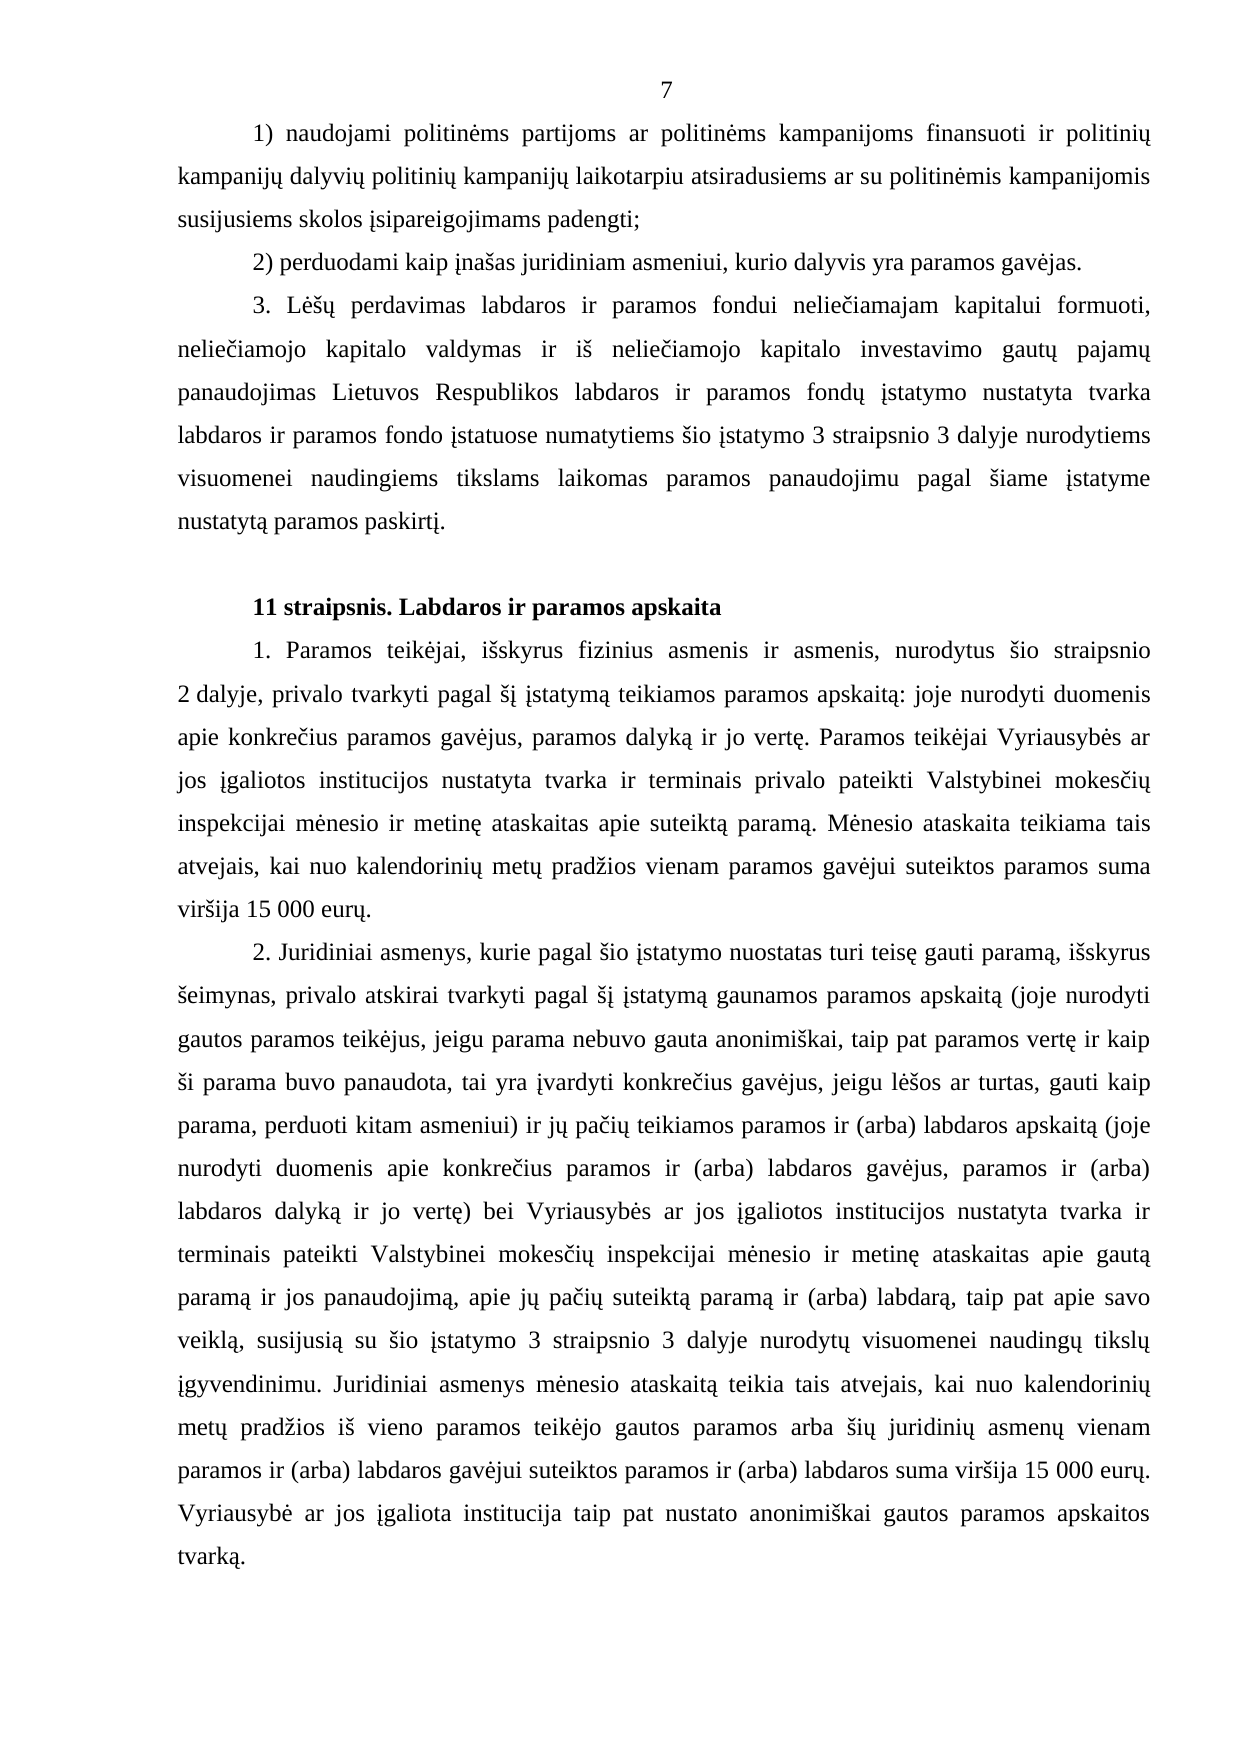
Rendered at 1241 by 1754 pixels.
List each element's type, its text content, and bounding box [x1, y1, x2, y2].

text 1. Paramos teikėjai, išskyrus fizinius asmenis ir asmenis, nurodytus šio straipsnio 2 dalyje, privalo tvarkyti pagal šį įstatymą teikiamos paramos apskaitą: joje nurodyti duomenis apie konkrečius paramos gavėjus, paramos dalyką ir jo vertę. Paramos teikėjai Vyriausybės ar jos įgaliotos institucijos nustatyta tvarka ir terminais privalo pateikti Valstybinei mokesčių inspekcijai mėnesio ir metinę ataskaitas apie suteiktą paramą. Mėnesio ataskaita teikiama tais atvejais, kai nuo kalendorinių metų pradžios vienam paramos gavėjui suteiktos paramos suma viršija 15 000 eurų. [177, 636, 1152, 923]
text 2. Juridiniai asmenys, kurie pagal šio įstatymo nuostatas turi teisę gauti paramą, išskyrus šeimynas, privalo atskirai tvarkyti pagal šį įstatymą gaunamos paramos apskaitą (joje nurodyti gautos paramos teikėjus, jeigu parama nebuvo gauta anonimiškai, taip pat paramos vertę ir kaip ši parama buvo panaudota, tai yra įvardyti konkrečius gavėjus, jeigu lėšos ar turtas, gauti kaip parama, perduoti kitam asmeniui) ir jų pačių teikiamos paramos ir (arba) labdaros apskaitą (joje nurodyti duomenis apie konkrečius paramos ir (arba) labdaros gavėjus, paramos ir (arba) labdaros dalyką ir jo vertę) bei Vyriausybės ar jos įgaliotos institucijos nustatyta tvarka ir terminais pateikti Valstybinei mokesčių inspekcijai mėnesio ir metinę ataskaitas apie gautą paramą ir jos panaudojimą, apie jų pačių suteiktą paramą ir (arba) labdarą, taip pat apie savo veiklą, susijusią su šio įstatymo 3 straipsnio 3 dalyje nurodytų visuomenei naudingų tikslų įgyvendinimu. Juridiniai asmenys mėnesio ataskaitą teikia tais atvejais, kai nuo kalendorinių metų pradžios iš vieno paramos teikėjo gautos paramos arba šių juridinių asmenų vienam paramos ir (arba) labdaros gavėjui suteiktos paramos ir (arba) labdaros suma viršija 15 000 eurų. Vyriausybė ar jos įgaliota institucija taip pat nustato anonimiškai gautos paramos apskaitos tvarką. [177, 937, 1152, 1570]
text 2) perduodami kaip įnašas juridiniam asmeniui, kurio dalyvis yra paramos gavėjas. [177, 247, 1152, 276]
text 3. Lėšų perdavimas labdaros ir paramos fondui neliečiamajam kapitalui formuoti, neliečiamojo kapitalo valdymas ir iš neliečiamojo kapitalo investavimo gautų pajamų panaudojimas Lietuvos Respublikos labdaros ir paramos fondų įstatymo nustatyta tvarka labdaros ir paramos fondo įstatuose numatytiems šio įstatymo 3 straipsnio 3 dalyje nurodytiems visuomenei naudingiems tikslams laikomas paramos panaudojimu pagal šiame įstatyme nustatytą paramos paskirtį. [177, 291, 1152, 535]
text 1) naudojami politinėms partijoms ar politinėms kampanijoms finansuoti ir politinių kampanijų dalyvių politinių kampanijų laikotarpiu atsiradusiems ar su politinėmis kampanijomis susijusiems skolos įsipareigojimams padengti; [177, 118, 1152, 233]
text 11 straipsnis. Labdaros ir paramos apskaita [177, 592, 1152, 621]
